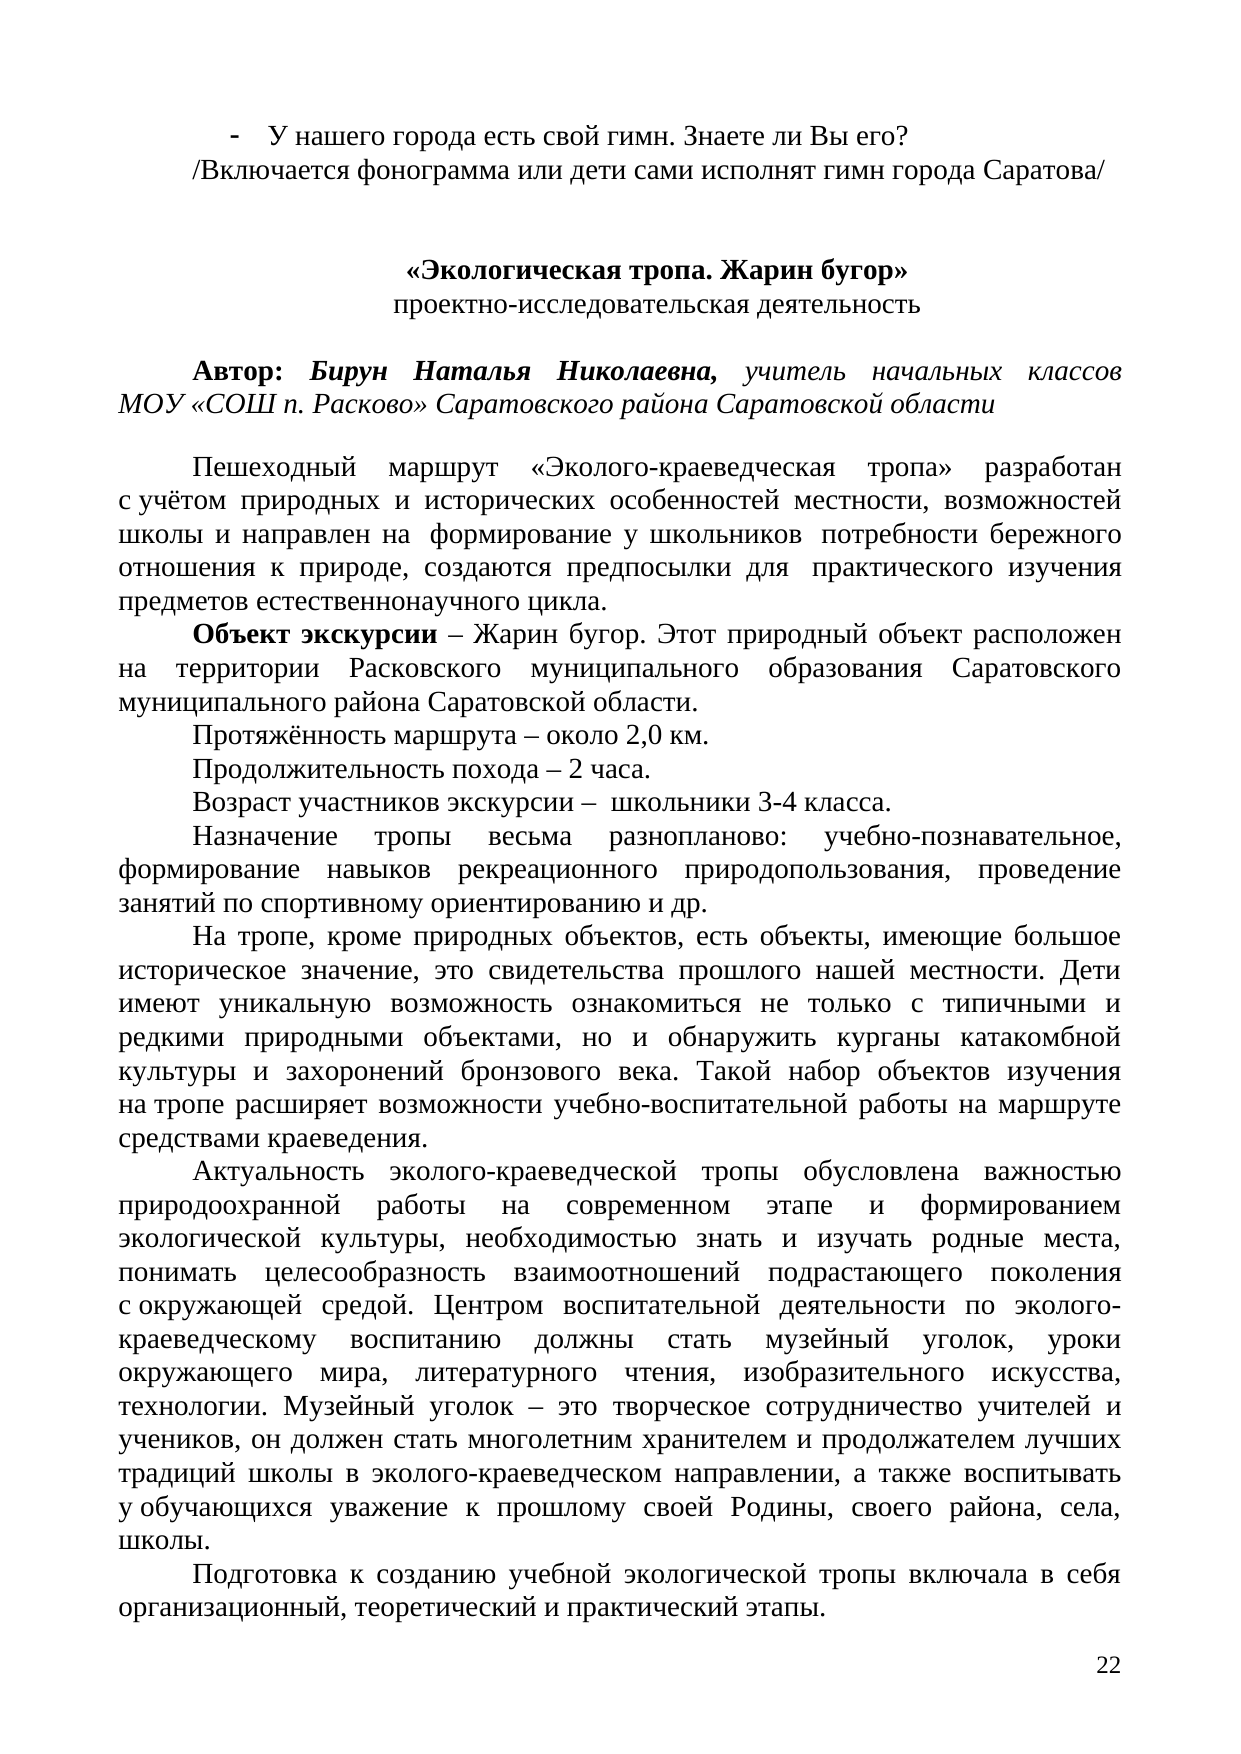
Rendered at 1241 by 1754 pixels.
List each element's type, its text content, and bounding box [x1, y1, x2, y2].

text Протяжённость маршрута – около 2,0 км. [118, 717, 1122, 751]
text Объект экскурсии – Жарин бугор. Этот природный объект расположен на территории Расковского муниципального образования Саратовского муниципального района Саратовской области. [118, 617, 1122, 717]
text Подготовка к созданию учебной экологической тропы включала в себя организационный, теоретический и практический этапы. [118, 1556, 1122, 1623]
text Актуальность эколого-краеведческой тропы обусловлена важностью природоохранной работы на современном этапе и формированием экологической культуры, необходимостью знать и изучать родные места, понимать целесообразность взаимоотношений подрастающего поколения с окружающей средой. Центром воспитательной деятельности по эколого-краеведческому воспитанию должны стать музейный уголок, уроки окружающего мира, литературного чтения, изобразительного искусства, технологии. Музейный уголок – это творческое сотрудничество учителей и учеников, он должен стать многолетним хранителем и продолжателем лучших традиций школы в эколого-краеведческом направлении, а также воспитывать у обучающихся уважение к прошлому своей Родины, своего района, села, школы. [118, 1153, 1122, 1556]
text проектно-исследовательская деятельность [118, 286, 1122, 319]
text Автор: Бирун Наталья Николаевна, учитель начальных классов МОУ «СОШ п. Расково» Саратовского района Саратовской области [118, 353, 1122, 420]
text Продолжительность похода – 2 часа. [118, 751, 1122, 784]
text На тропе, кроме природных объектов, есть объекты, имеющие большое историческое значение, это свидетельства прошлого нашей местности. Дети имеют уникальную возможность ознакомиться не только с типичными и редкими природными объектами, но и обнаружить курганы катакомбной культуры и захоронений бронзового века. Такой набор объектов изучения на тропе расширяет возможности учебно-воспитательной работы на маршруте средствами краеведения. [118, 918, 1122, 1153]
text Пешеходный маршрут «Эколого-краеведческая тропа» разработан с учётом природных и исторических особенностей местности, возможностей школы и направлен на формирование у школьников потребности бережного отношения к природе, создаются предпосылки для практического изучения предметов естественнонаучного цикла. [118, 449, 1122, 617]
text /Включается фонограмма или дети сами исполнят гимн города Саратова/ [118, 152, 1122, 185]
list У нашего города есть свой гимн. Знаете ли Вы его? [229, 118, 1122, 152]
text Назначение тропы весьма разнопланово: учебно-познавательное, формирование навыков рекреационного природопользования, проведение занятий по спортивному ориентированию и др. [118, 818, 1122, 918]
text Возраст участников экскурсии – школьники 3-4 класса. [118, 784, 1122, 818]
text «Экологическая тропа. Жарин бугор» [118, 252, 1122, 286]
